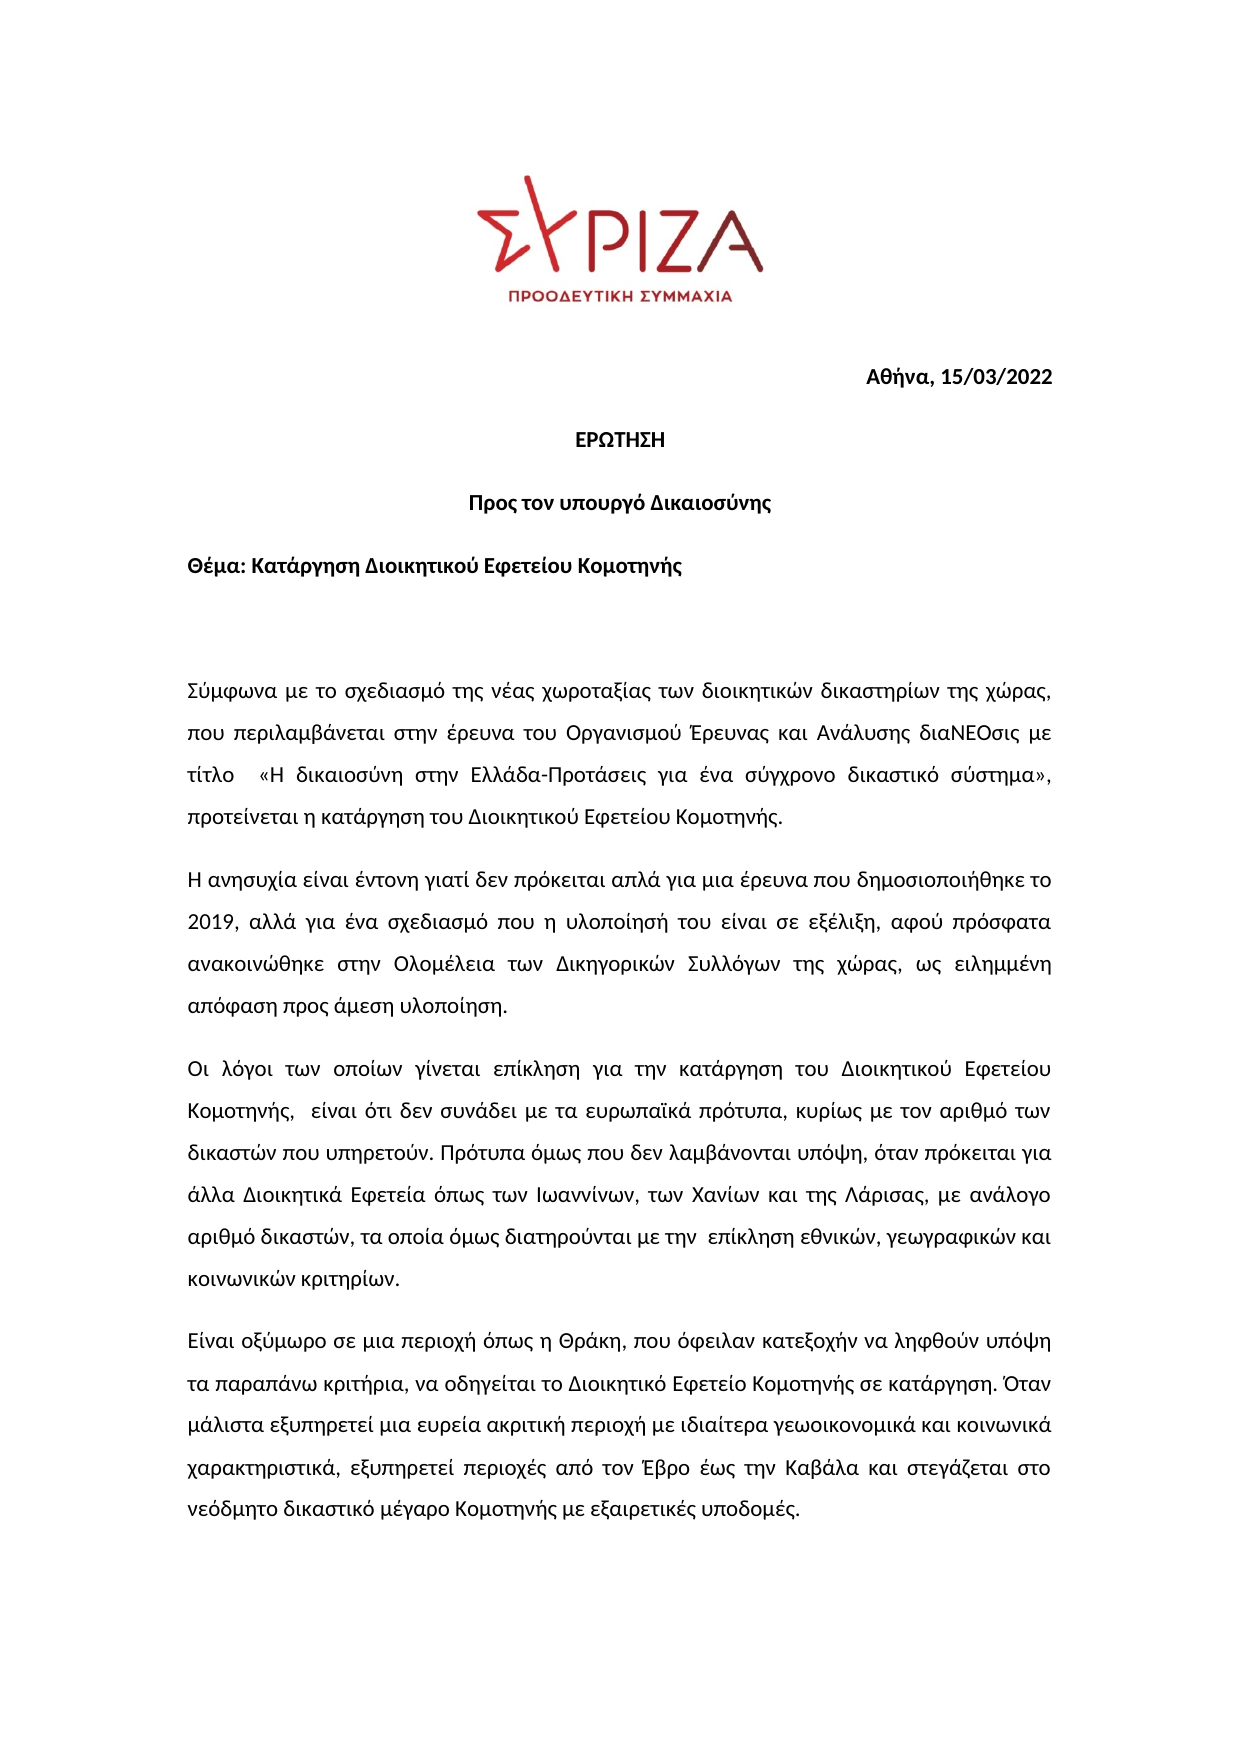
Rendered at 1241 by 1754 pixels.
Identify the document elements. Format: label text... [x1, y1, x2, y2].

text Προς τον υπουργό Δικαιοσύνης [187, 488, 1053, 516]
text Θέμα: Κατάργηση Διοικητικού Εφετείου Κομοτηνής [187, 551, 1053, 579]
text Οι λόγοι των οποίων γίνεται επίκληση για την κατάργηση του Διοικητικού Εφετείου Κομοτηνής, είναι ότι δεν συνάδει με τα ευρωπαϊκά πρότυπα, κυρίως με τον αριθμό των δικαστών που υπηρετούν. Πρότυπα όμως που δεν λαμβάνονται υπόψη, όταν πρόκειται για άλλα Διοικητικά Εφετεία όπως των Ιωαννίνων, των Χανίων και της Λάρισας, με ανάλογο αριθμό δικαστών, τα οποία όμως διατηρούνται με την επίκληση εθνικών, γεωγραφικών και κοινωνικών κριτηρίων. [187, 1054, 1053, 1292]
text Είναι οξύμωρο σε μια περιοχή όπως η Θράκη, που όφειλαν κατεξοχήν να ληφθούν υπόψη τα παραπάνω κριτήρια, να οδηγείται το Διοικητικό Εφετείο Κομοτηνής σε κατάργηση. Όταν μάλιστα εξυπηρετεί μια ευρεία ακριτική περιοχή με ιδιαίτερα γεωοικονομικά και κοινωνικά χαρακτηριστικά, εξυπηρετεί περιοχές από τον Έβρο έως την Καβάλα και στεγάζεται στο νεόδμητο δικαστικό μέγαρο Κομοτηνής με εξαιρετικές υποδομές. [187, 1327, 1053, 1523]
picture [447, 150, 793, 328]
text Η ανησυχία είναι έντονη γιατί δεν πρόκειται απλά για μια έρευνα που δημοσιοποιήθηκε το 2019, αλλά για ένα σχεδιασμό που η υλοποίησή του είναι σε εξέλιξη, αφού πρόσφατα ανακοινώθηκε στην Ολομέλεια των Δικηγορικών Συλλόγων της χώρας, ως ειλημμένη απόφαση προς άμεση υλοποίηση. [187, 865, 1053, 1019]
text Σύμφωνα με το σχεδιασμό της νέας χωροταξίας των διοικητικών δικαστηρίων της χώρας, που περιλαμβάνεται στην έρευνα του Οργανισμού Έρευνας και Ανάλυσης διαΝΕΟσις με τίτλο «Η δικαιοσύνη στην Ελλάδα-Προτάσεις για ένα σύγχρονο δικαστικό σύστημα», προτείνεται η κατάργηση του Διοικητικού Εφετείου Κομοτηνής. [187, 676, 1053, 830]
text Αθήνα, 15/03/2022 [187, 362, 1053, 390]
text ΕΡΩΤΗΣΗ [187, 425, 1053, 453]
